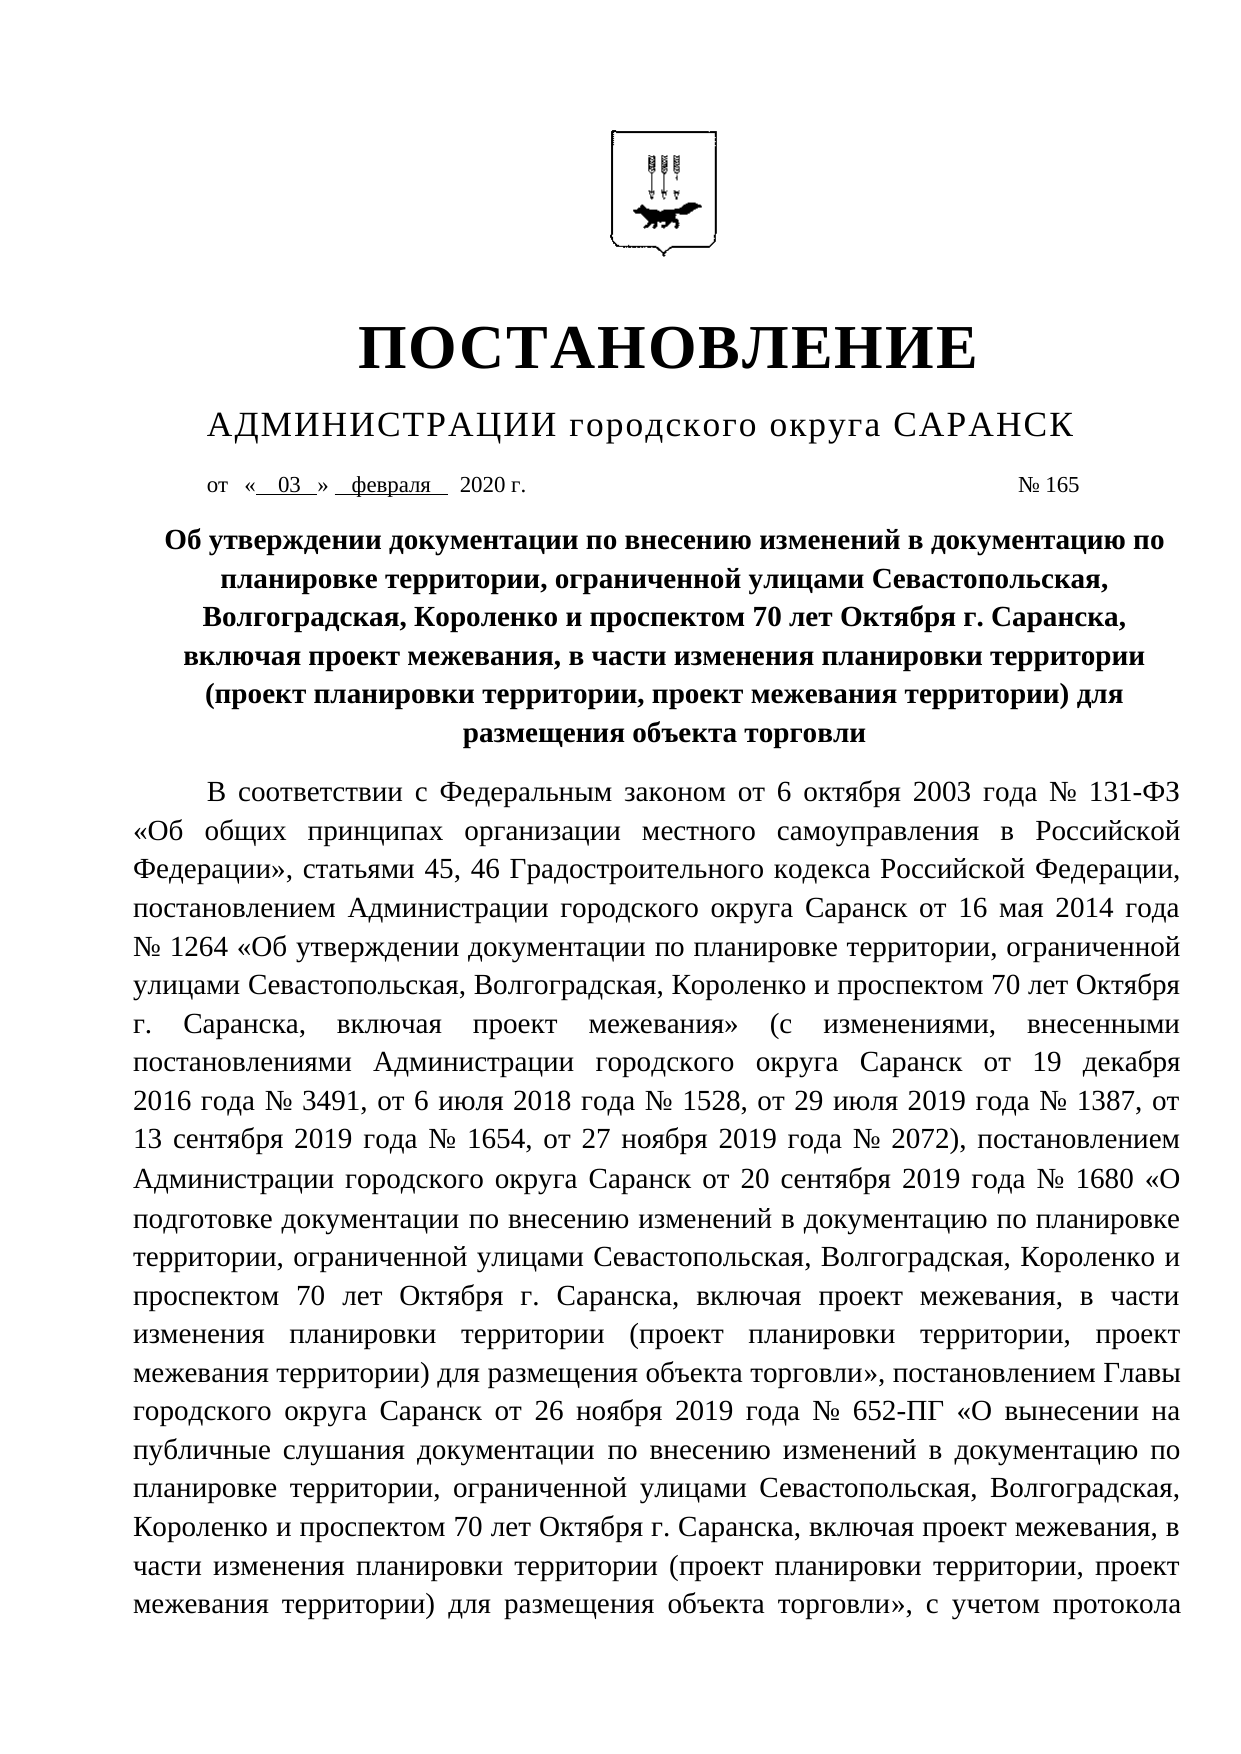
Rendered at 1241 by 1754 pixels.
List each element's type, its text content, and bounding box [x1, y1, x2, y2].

text ПОСТАНОВЛЕНИЕ [162, 327, 1174, 382]
picture [604, 118, 739, 269]
text АДМИНИСТРАЦИИ городского округа САРАНСК [133, 404, 1196, 444]
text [133, 774, 1181, 1620]
text Об утверждении документации по внесению изменений в документацию по планировке территории, ограниченной улицами Севастопольская, Волгоградская, Короленко и проспектом 70 лет Октября г. Саранска, включая проект межевания, в части изменения планировки территории (проект планировки территории, проект межевания территории) для размещения объекта торговли [148, 522, 1181, 749]
text от « 03 » февраля 2020 г. № 165 [133, 471, 1181, 498]
